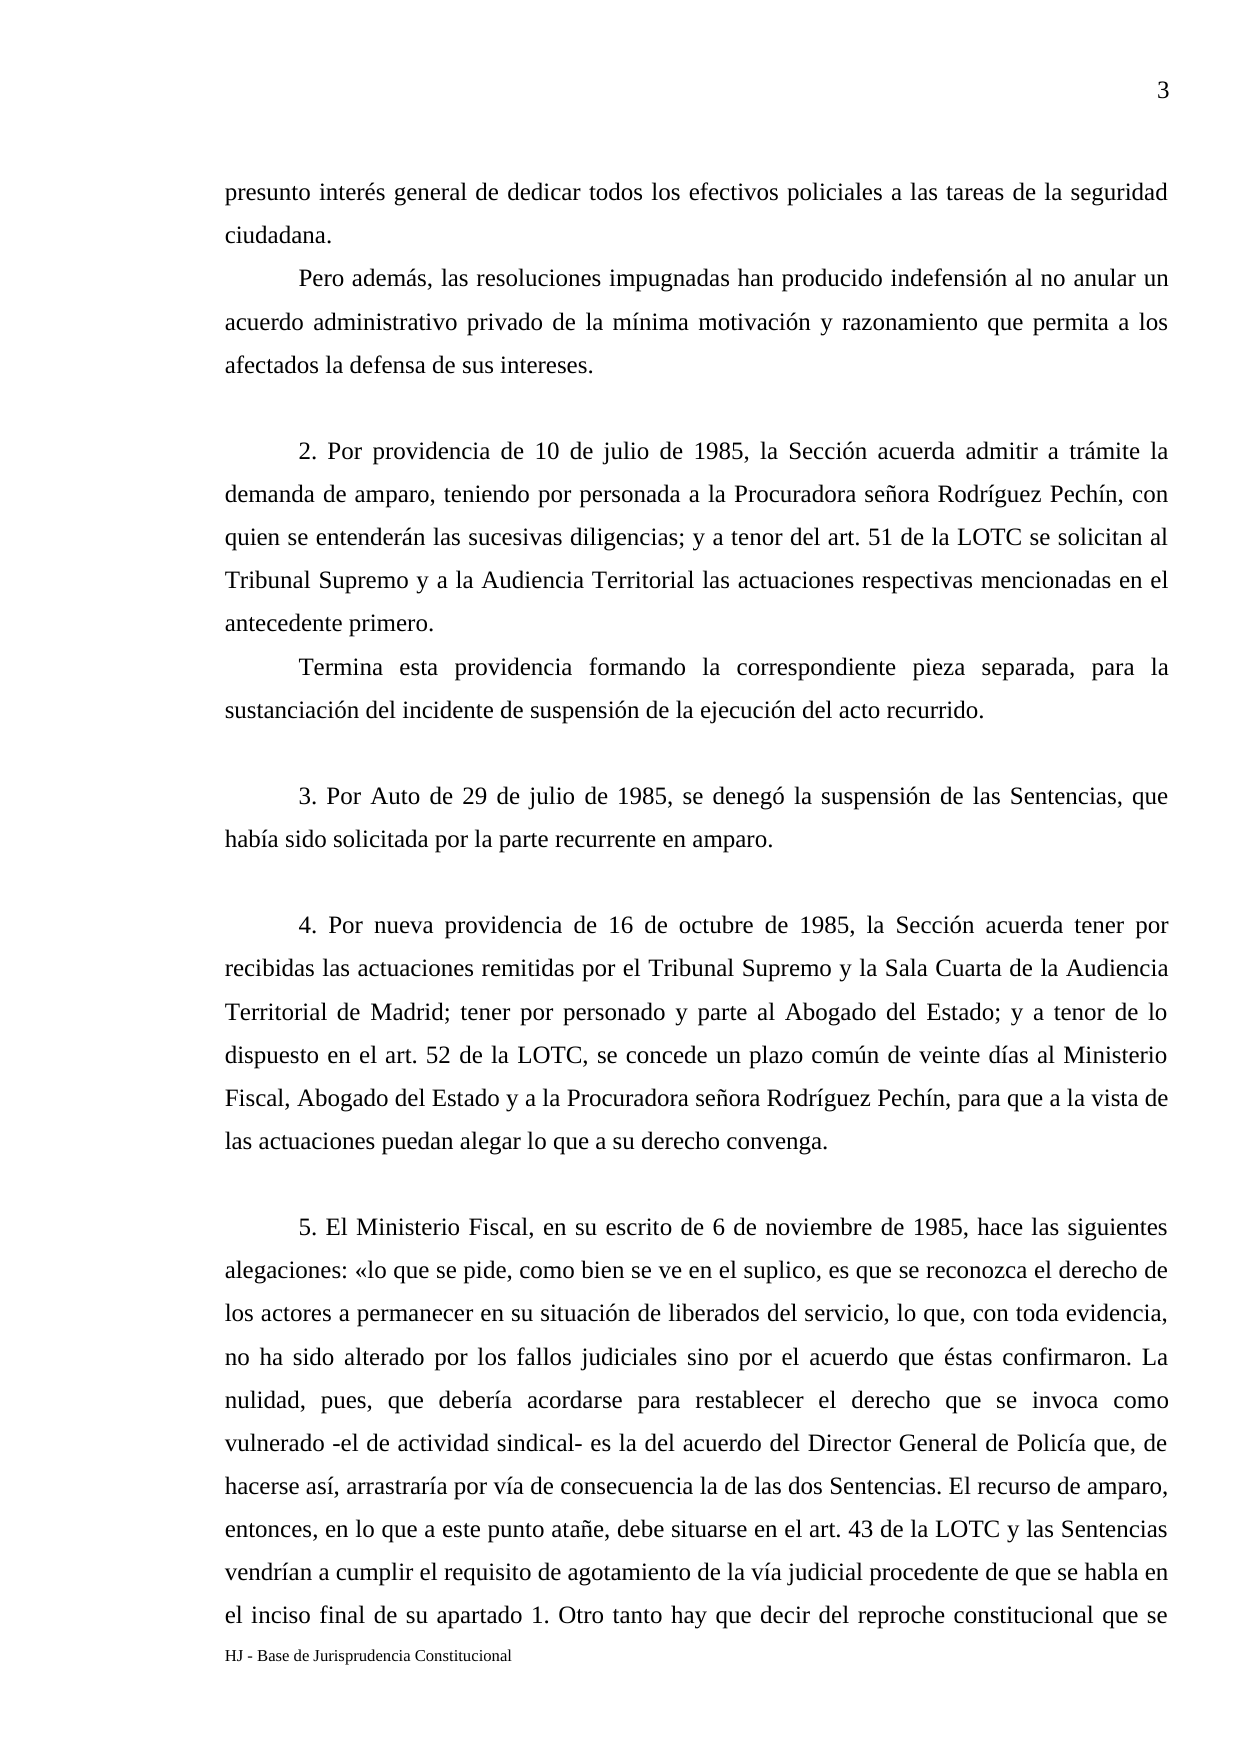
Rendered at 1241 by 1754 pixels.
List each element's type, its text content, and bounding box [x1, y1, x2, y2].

text 2. Por providencia de 10 de julio de 1985, la Sección acuerda admitir a trámite la demanda de amparo, teniendo por personada a la Procuradora señora Rodríguez Pechín, con quien se entenderán las sucesivas diligencias; y a tenor del art. 51 de la LOTC se solicitan al Tribunal Supremo y a la Audiencia Territorial las actuaciones respectivas mencionadas en el antecedente primero. [224, 436, 1169, 637]
text 3. Por Auto de 29 de julio de 1985, se denegó la suspensión de las Sentencias, que había sido solicitada por la parte recurrente en amparo. [224, 781, 1169, 853]
text Pero además, las resoluciones impugnadas han producido indefensión al no anular un acuerdo administrativo privado de la mínima motivación y razonamiento que permita a los afectados la defensa de sus intereses. [224, 263, 1169, 378]
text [224, 1212, 1169, 1629]
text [224, 177, 1169, 249]
text 4. Por nueva providencia de 16 de octubre de 1985, la Sección acuerda tener por recibidas las actuaciones remitidas por el Tribunal Supremo y la Sala Cuarta de la Audiencia Territorial de Madrid; tener por personado y parte al Abogado del Estado; y a tenor de lo dispuesto en el art. 52 de la LOTC, se concede un plazo común de veinte días al Ministerio Fiscal, Abogado del Estado y a la Procuradora señora Rodríguez Pechín, para que a la vista de las actuaciones puedan alegar lo que a su derecho convenga. [224, 910, 1169, 1155]
text Termina esta providencia formando la correspondiente pieza separada, para la sustanciación del incidente de suspensión de la ejecución del acto recurrido. [224, 652, 1169, 723]
